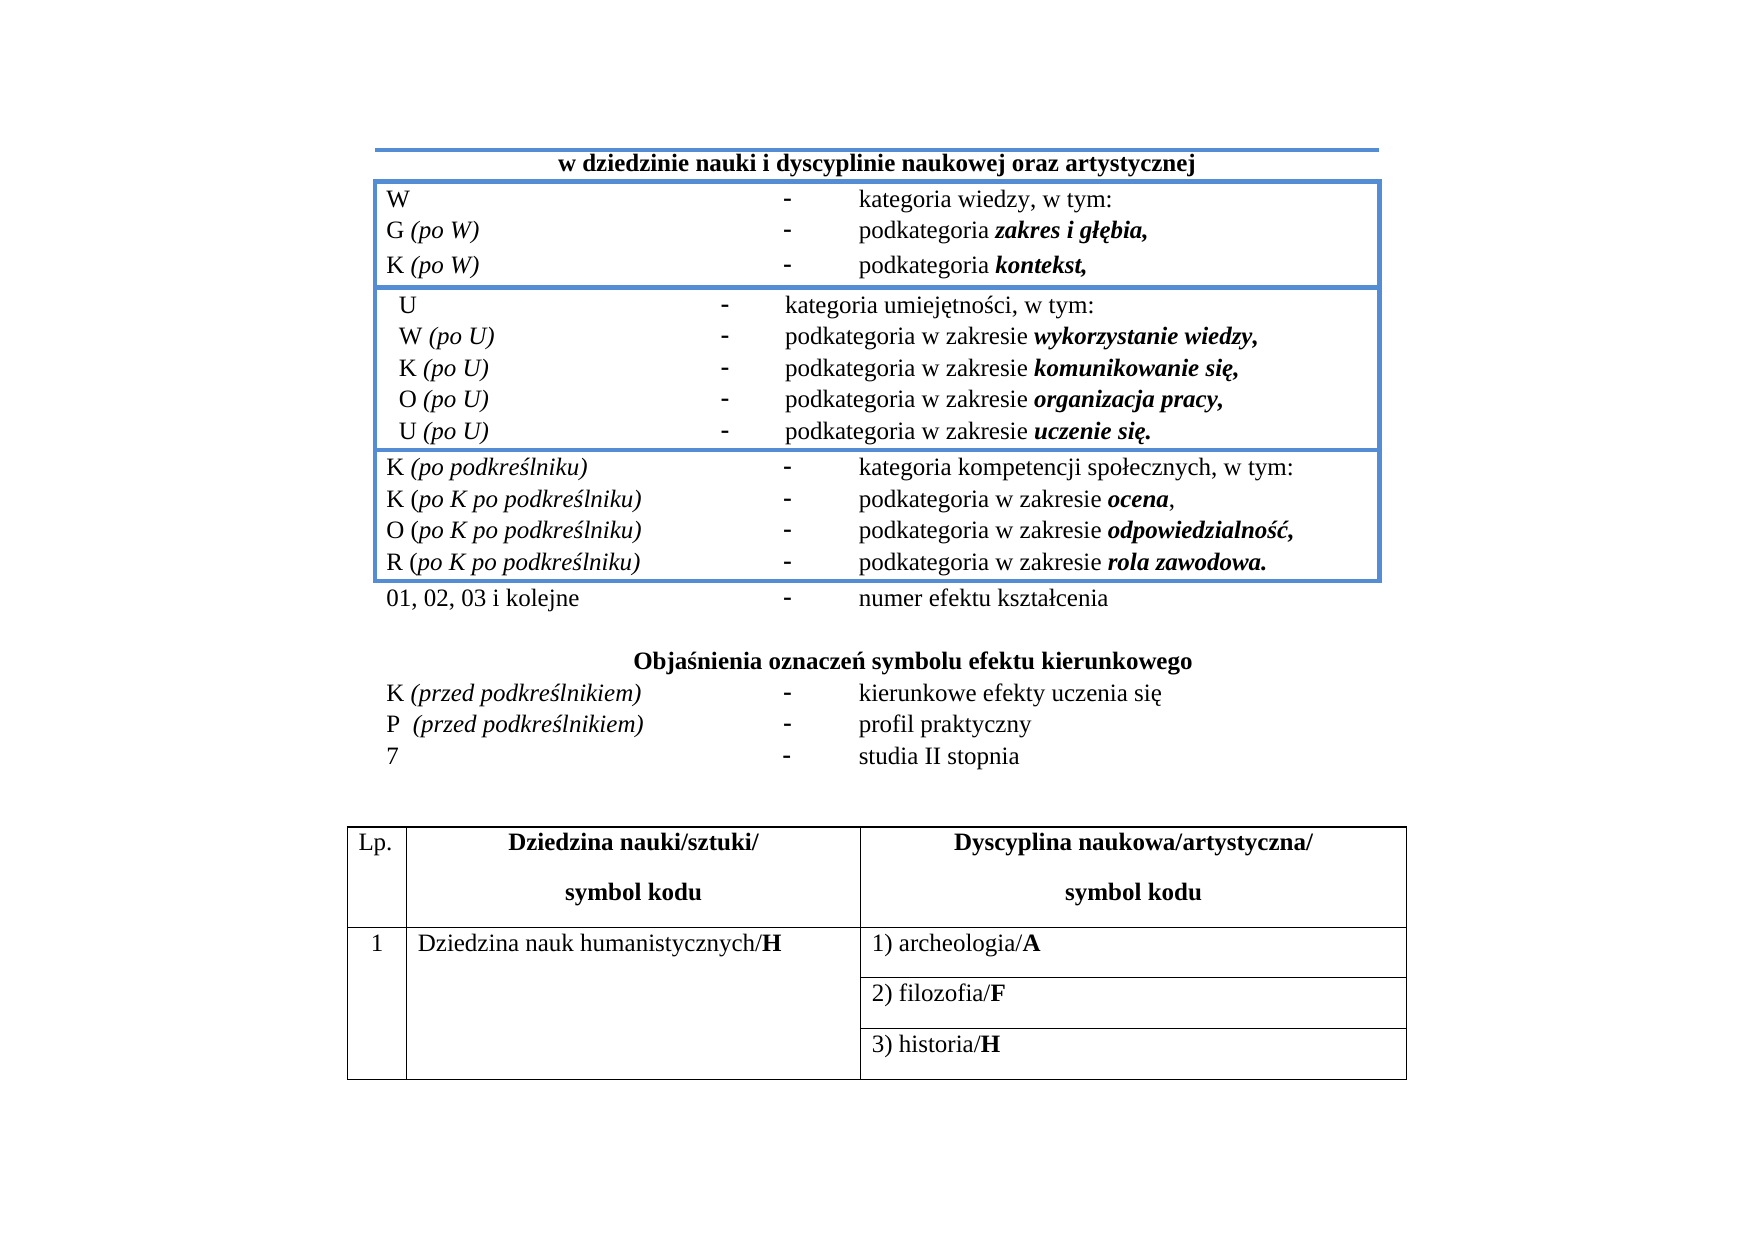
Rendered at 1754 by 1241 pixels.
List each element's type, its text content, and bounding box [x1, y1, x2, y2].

table_cell Objaśnienia oznaczeń symbolu efektu kierunkowego [375, 615, 1379, 678]
table_cell 2) filozofia/F [861, 978, 1406, 1028]
table_cell profil praktyczny [700, 709, 1379, 741]
table_cell 1 [348, 928, 406, 1078]
table_header Dyscyplina naukowa/artystyczna/ symbol kodu [861, 828, 1406, 927]
table_cell G (po W) [377, 215, 700, 250]
table_cell podkategoria zakres i głębia, [700, 215, 1377, 250]
table_cell 1) archeologia/A [861, 928, 1406, 977]
table_cell R (po K po podkreślniku) [377, 547, 700, 578]
table_cell podkategoria w zakresie odpowiedzialność, [700, 515, 1377, 547]
table_cell studia II stopnia [700, 741, 1379, 772]
table_cell K (po K po podkreślniku) [377, 484, 700, 515]
table_cell O (po U) [377, 384, 700, 416]
table_cell podkategoria w zakresie uczenie się. [700, 416, 1377, 447]
table_cell podkategoria w zakresie ocena, [700, 484, 1377, 515]
table_cell podkategoria w zakresie rola zawodowa. [700, 547, 1377, 578]
table_cell U (po U) [377, 416, 700, 447]
table_cell kategoria kompetencji społecznych, w tym: [700, 452, 1377, 484]
table_cell podkategoria w zakresie wykorzystanie wiedzy, [700, 321, 1377, 353]
table_cell W [377, 184, 700, 215]
table_header Dziedzina nauki/sztuki/ symbol kodu [407, 828, 860, 927]
table_cell U [377, 290, 700, 321]
table_cell numer efektu kształcenia [700, 583, 1379, 615]
table_cell 01, 02, 03 i kolejne [375, 583, 700, 615]
table_cell 3) historia/H [861, 1029, 1406, 1078]
table_cell P (przed podkreślnikiem) [375, 709, 700, 741]
table_cell podkategoria w zakresie organizacja pracy, [700, 384, 1377, 416]
table_cell podkategoria w zakresie komunikowanie się, [700, 353, 1377, 384]
table_cell K (po W) [377, 250, 700, 285]
table_cell Dziedzina nauk humanistycznych/H [407, 928, 860, 1078]
table_cell podkategoria kontekst, [700, 250, 1377, 285]
table_cell W (po U) [377, 321, 700, 353]
table_cell K (przed podkreślnikiem) [375, 678, 700, 709]
table_cell K (po U) [377, 353, 700, 384]
table_cell kategoria umiejętności, w tym: [700, 290, 1377, 321]
table_cell kategoria wiedzy, w tym: [700, 184, 1377, 215]
table_cell 7 [375, 741, 700, 772]
table_header Lp. [348, 828, 406, 927]
table_cell kierunkowe efekty uczenia się [700, 678, 1379, 709]
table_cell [375, 152, 1379, 179]
table_cell O (po K po podkreślniku) [377, 515, 700, 547]
table_cell K (po podkreślniku) [377, 452, 700, 484]
